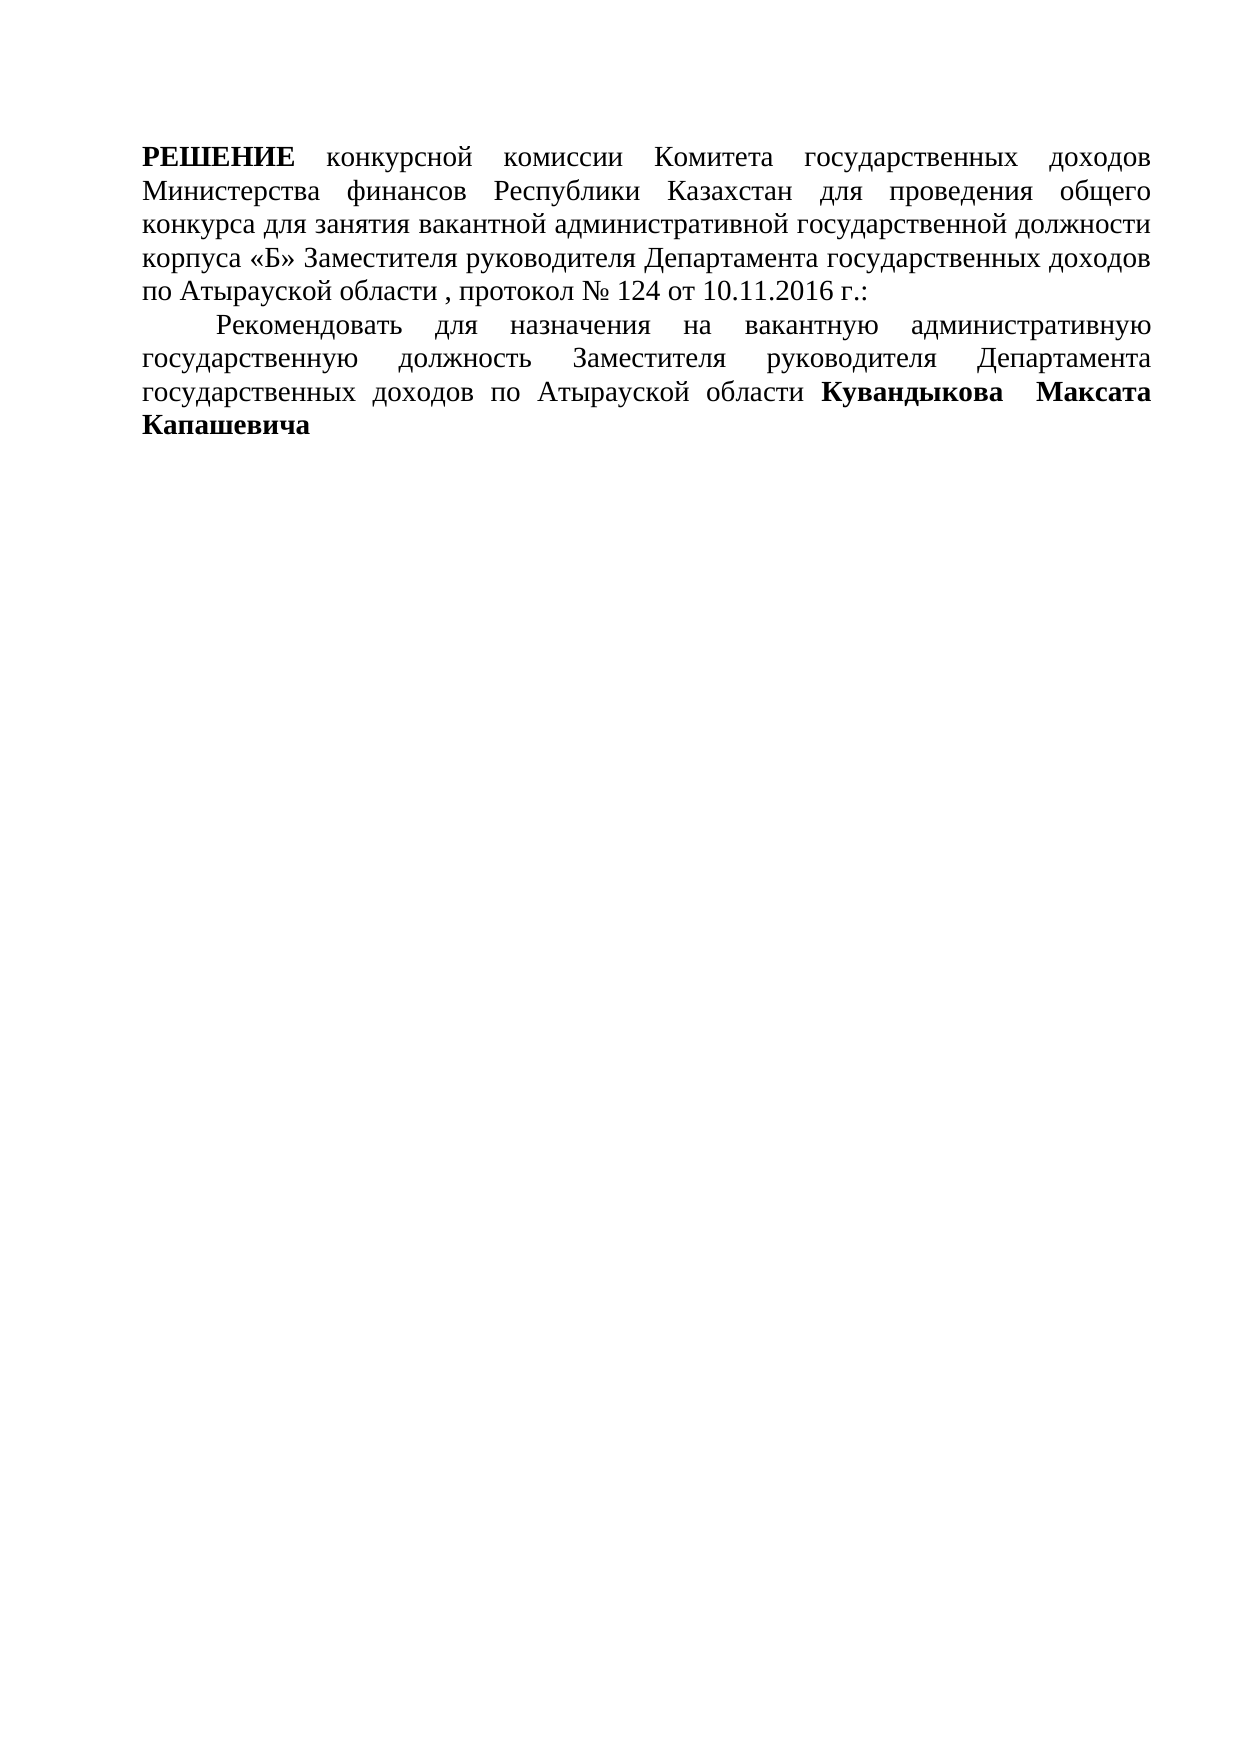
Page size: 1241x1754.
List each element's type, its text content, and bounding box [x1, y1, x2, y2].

text Рекомендовать для назначения на вакантную административную государственную должность Заместителя руководителя Департамента государственных доходов по Атырауской области Кувандыкова Максата Капашевича [142, 307, 1152, 441]
text РЕШЕНИЕ конкурсной комиссии Комитета государственных доходов Министерства финансов Республики Казахстан для проведения общего конкурса для занятия вакантной административной государственной должности корпуса «Б» Заместителя руководителя Департамента государственных доходов по Атырауской области , протокол № 124 от 10.11.2016 г.: [142, 139, 1152, 307]
